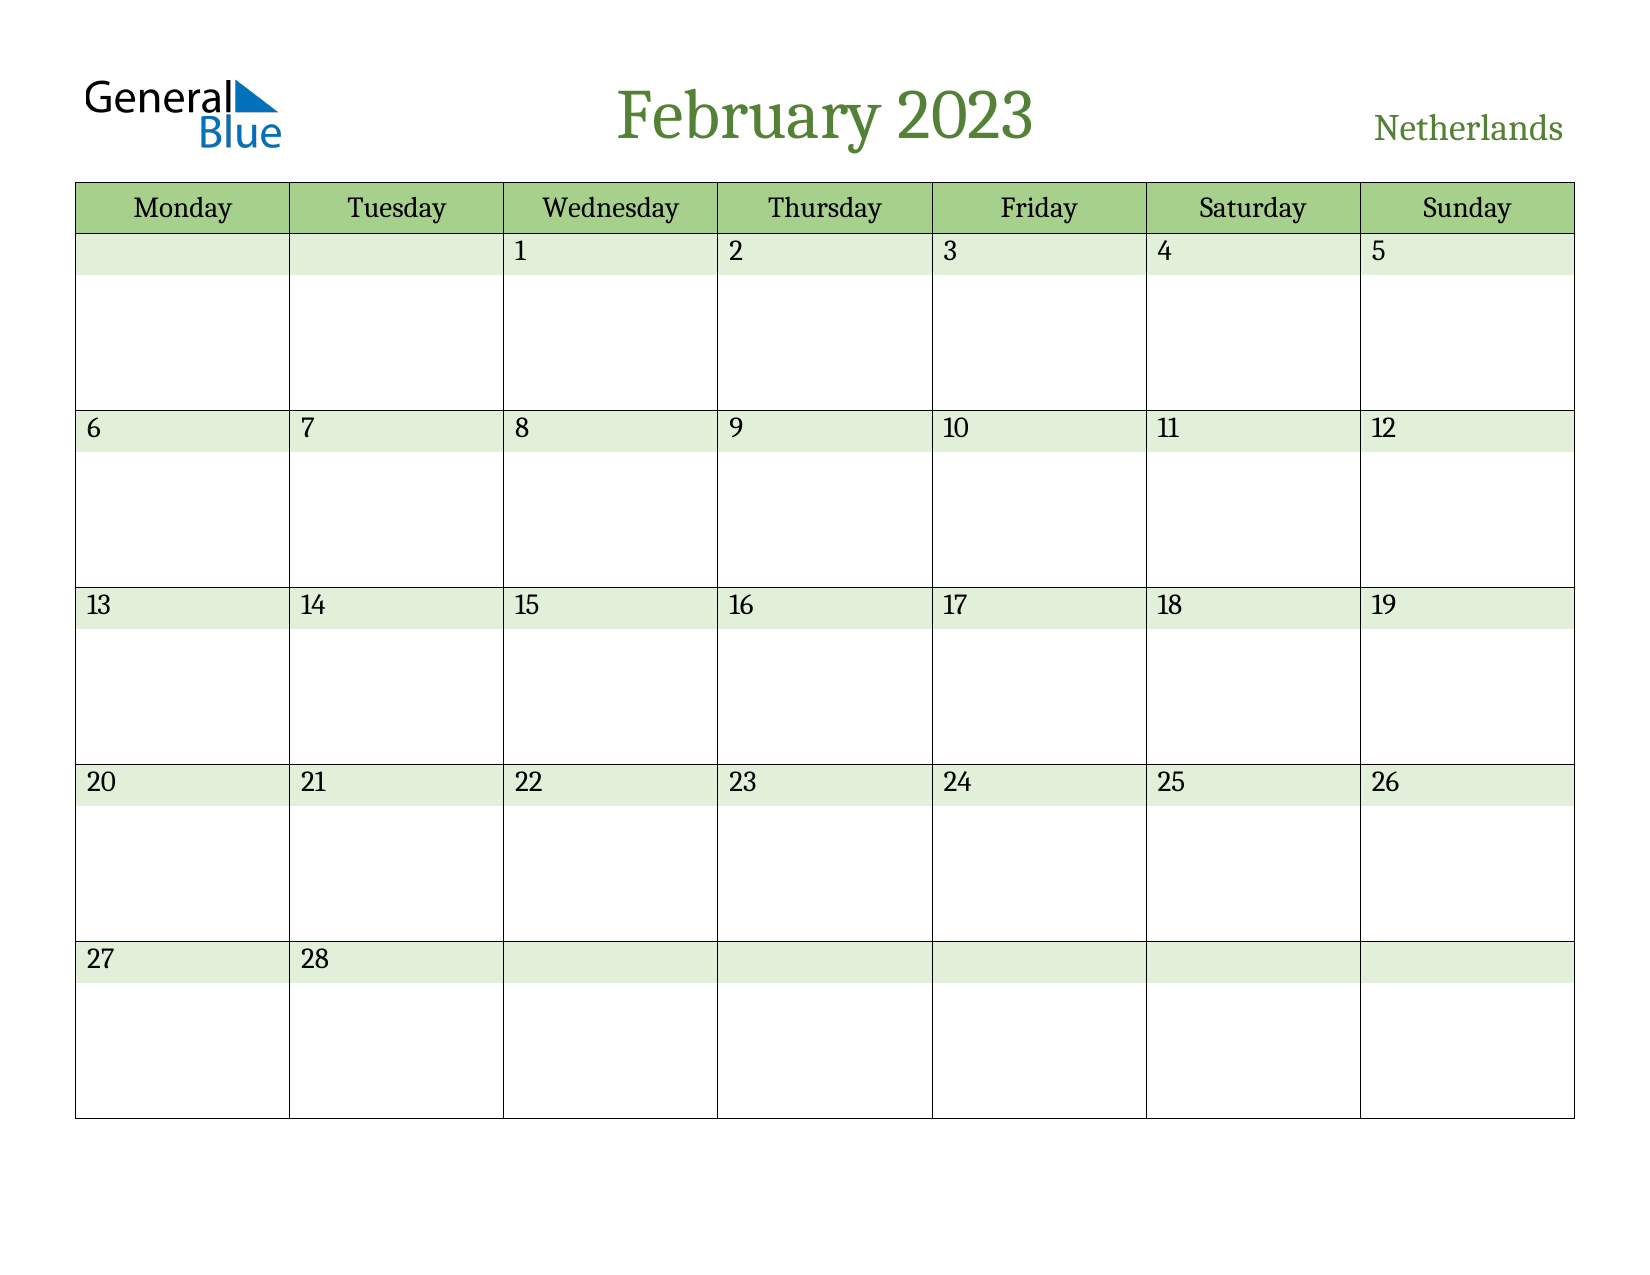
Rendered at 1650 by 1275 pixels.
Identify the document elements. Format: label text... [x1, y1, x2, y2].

table_cell 12 [1361, 411, 1574, 452]
picture [86, 80, 281, 148]
table_cell Tuesday [290, 183, 503, 233]
table_cell 4 [1147, 234, 1360, 275]
table_cell [76, 806, 289, 941]
table_cell 10 [933, 411, 1146, 452]
table_cell [290, 234, 503, 275]
table_cell [504, 629, 717, 764]
table_cell [718, 275, 932, 410]
table_cell [1361, 629, 1574, 764]
table_cell [76, 234, 289, 275]
table_cell [718, 629, 932, 764]
table_cell 8 [504, 411, 717, 452]
table_cell [504, 452, 717, 587]
table_cell 27 [76, 942, 289, 983]
table_cell [718, 806, 932, 941]
table_cell 15 [504, 588, 717, 629]
table_cell 21 [290, 765, 503, 806]
table_cell 1 [504, 234, 717, 275]
table_cell 13 [76, 588, 289, 629]
table_cell [1147, 629, 1360, 764]
table_header [76, 75, 503, 182]
table_header Netherlands [1146, 75, 1574, 182]
table_cell [933, 942, 1146, 983]
table_cell 23 [718, 765, 932, 806]
table_cell [290, 452, 503, 587]
table_cell [1147, 983, 1360, 1118]
table_cell [933, 806, 1146, 941]
table_cell 22 [504, 765, 717, 806]
table_cell [76, 629, 289, 764]
table_cell Thursday [718, 183, 932, 233]
table_cell Wednesday [504, 183, 717, 233]
table_cell 18 [1147, 588, 1360, 629]
table_cell 19 [1361, 588, 1574, 629]
table_cell 11 [1147, 411, 1360, 452]
table_cell [290, 629, 503, 764]
table_cell 7 [290, 411, 503, 452]
table_cell [290, 806, 503, 941]
table_cell [933, 983, 1146, 1118]
table_cell [718, 983, 932, 1118]
table_cell Monday [76, 183, 289, 233]
table_cell [1361, 806, 1574, 941]
table_cell 25 [1147, 765, 1360, 806]
table_header February 2023 [504, 75, 1146, 182]
table_cell 16 [718, 588, 932, 629]
table_cell [1361, 983, 1574, 1118]
table_cell Friday [933, 183, 1146, 233]
table_cell 26 [1361, 765, 1574, 806]
table_cell 20 [76, 765, 289, 806]
table_cell Sunday [1361, 183, 1574, 233]
table_cell 14 [290, 588, 503, 629]
table_cell 17 [933, 588, 1146, 629]
table_cell [504, 806, 717, 941]
table_cell [76, 275, 289, 410]
table_cell [504, 275, 717, 410]
table_cell [718, 942, 932, 983]
table_cell [76, 452, 289, 587]
table_cell [1361, 942, 1574, 983]
table_cell [76, 983, 289, 1118]
table_cell 9 [718, 411, 932, 452]
table_cell [290, 275, 503, 410]
table_cell Saturday [1147, 183, 1360, 233]
table_cell [1147, 452, 1360, 587]
table_cell 24 [933, 765, 1146, 806]
table_cell [933, 629, 1146, 764]
table_cell [933, 275, 1146, 410]
table_cell 3 [933, 234, 1146, 275]
table_cell 28 [290, 942, 503, 983]
table_cell [1147, 942, 1360, 983]
table_cell [718, 452, 932, 587]
table_cell [933, 452, 1146, 587]
table_cell 5 [1361, 234, 1574, 275]
table_cell [1361, 275, 1574, 410]
table_cell [504, 983, 717, 1118]
table_cell [504, 942, 717, 983]
table_cell 2 [718, 234, 932, 275]
table_cell [1147, 806, 1360, 941]
table_cell 6 [76, 411, 289, 452]
table_cell [290, 983, 503, 1118]
table_cell [1361, 452, 1574, 587]
table_cell [1147, 275, 1360, 410]
